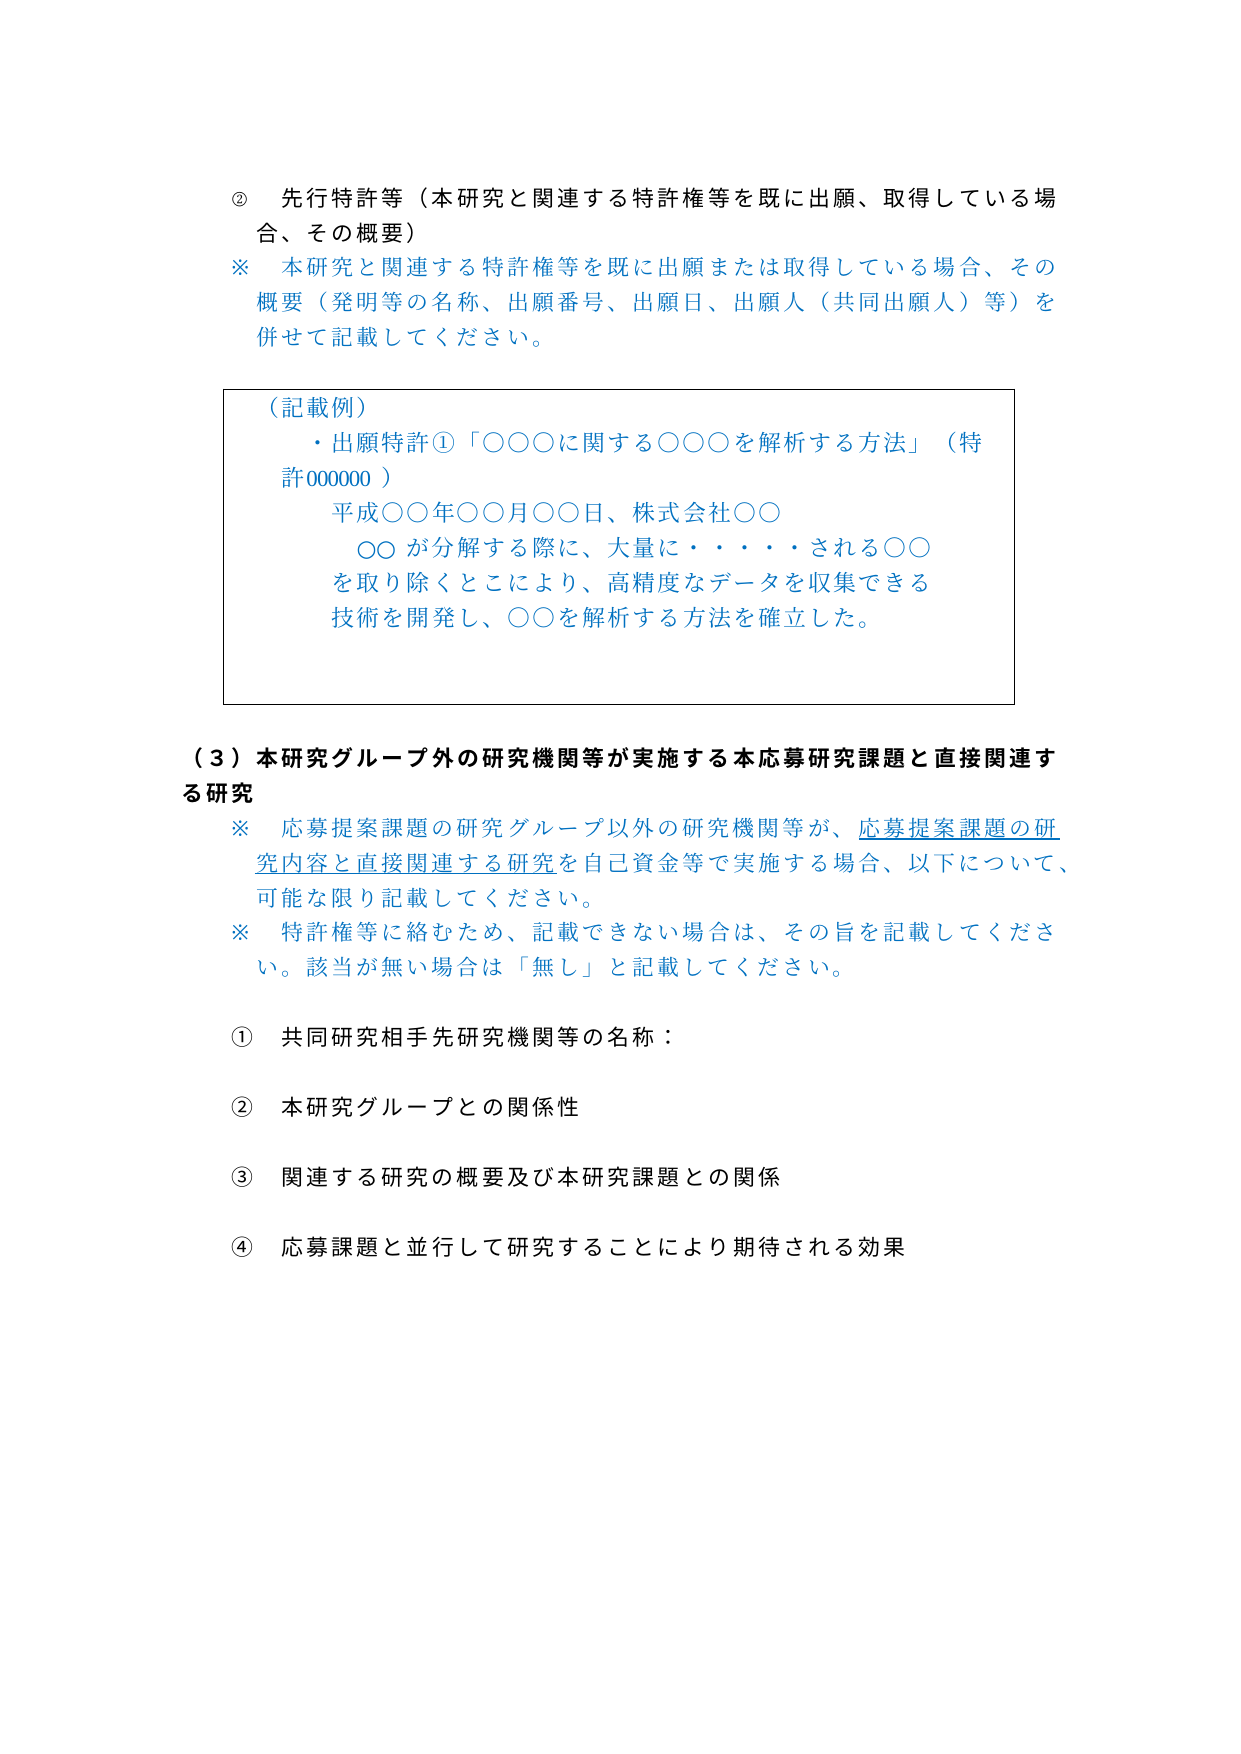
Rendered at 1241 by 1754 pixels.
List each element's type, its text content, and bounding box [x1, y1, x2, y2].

text ② 先行特許等（本研究と関連する特許権等を既に出願、取得している場合、その概要） [225, 179, 1059, 249]
table_header （記載例） ・出願特許①「○○○に関する○○○を解析する方法」（特許000000） 平成○○年○○月○○日、株式会社○○ ○○が分解する際に、大量に・・・・・される○○を取り除くとこにより、高精度なデータを収集できる技術を開発し、○○を解析する方法を確立した。 [224, 390, 1014, 703]
text ※ 特許権等に絡むため、記載できない場合は、その旨を記載してください。該当が無い場合は「無し」と記載してください。 [225, 914, 1059, 984]
text ② 本研究グループとの関係性 [181, 1088, 1059, 1123]
text ① 共同研究相手先研究機関等の名称： [181, 1019, 1059, 1053]
text （３）本研究グループ外の研究機関等が実施する本応募研究課題と直接関連する研究 [181, 739, 1059, 809]
text ※ 本研究と関連する特許権等を既に出願または取得している場合、その概要（発明等の名称、出願番号、出願日、出願人（共同出願人）等）を併せて記載してください。 [225, 249, 1059, 353]
text ※ 応募提案課題の研究グループ以外の研究機関等が、応募提案課題の研究内容と直接関連する研究を自己資金等で実施する場合、以下について、可能な限り記載してください。 [225, 809, 1059, 914]
text ③ 関連する研究の概要及び本研究課題との関係 [181, 1158, 1059, 1193]
text ④ 応募課題と並行して研究することにより期待される効果 [181, 1228, 1059, 1263]
